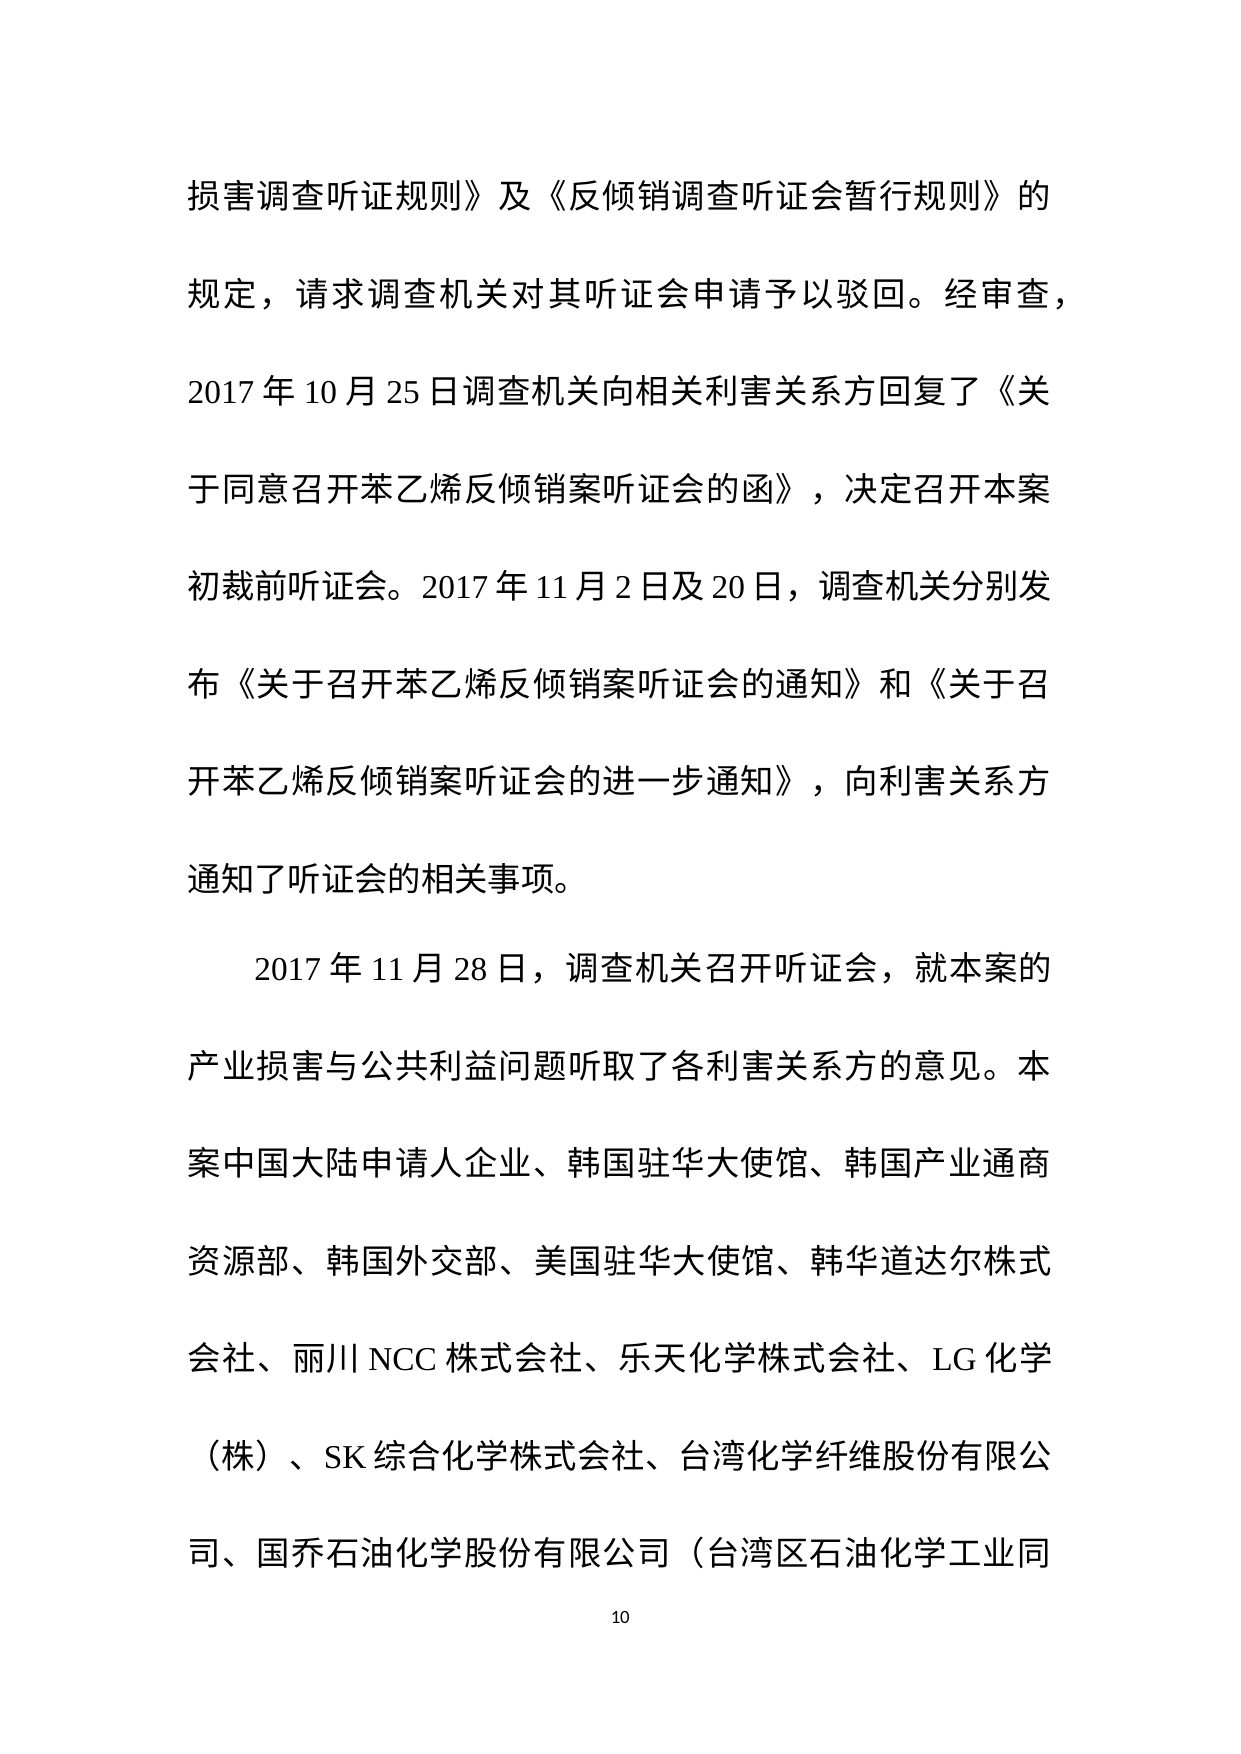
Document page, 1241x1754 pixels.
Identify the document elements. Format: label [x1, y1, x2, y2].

text [187, 162, 1053, 909]
text [187, 933, 1053, 1583]
